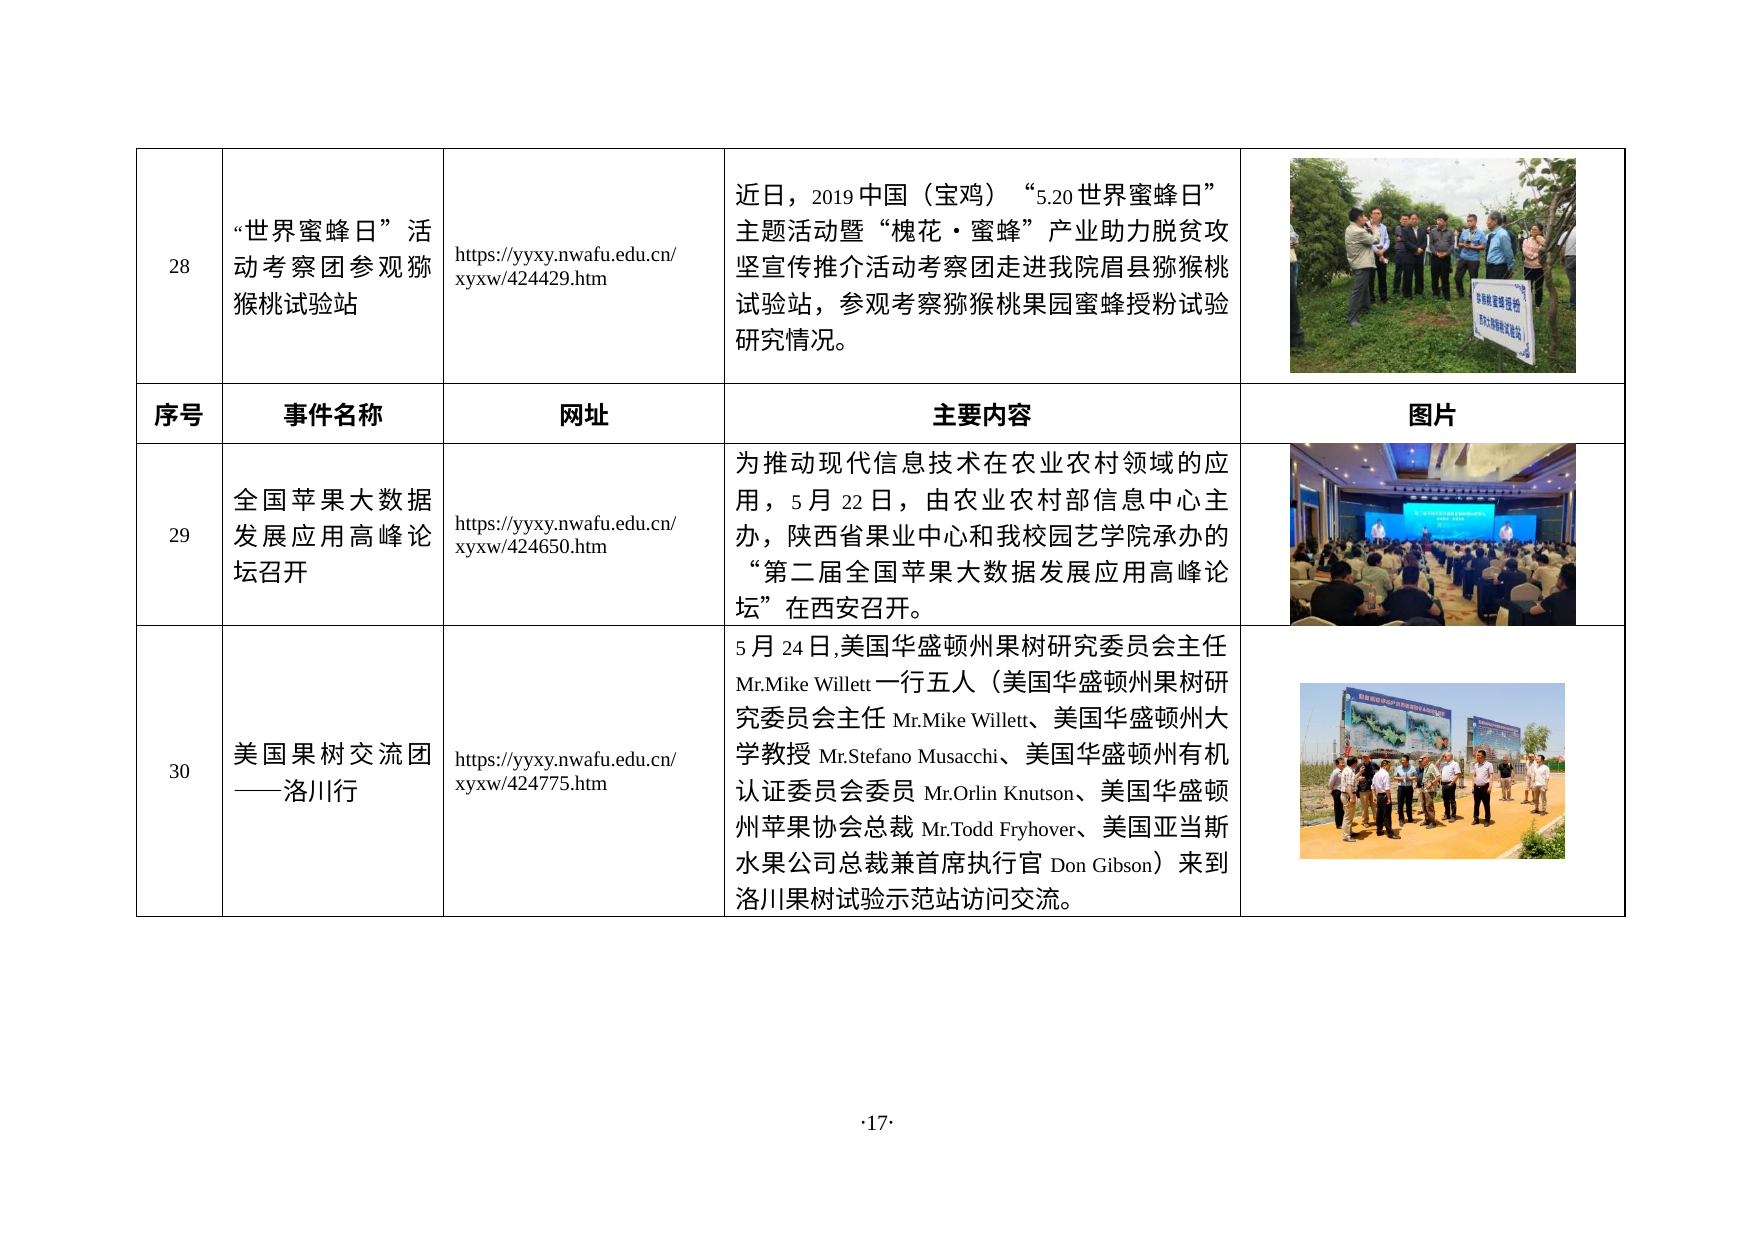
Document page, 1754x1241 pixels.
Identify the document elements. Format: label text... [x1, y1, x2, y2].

picture [1290, 158, 1576, 373]
table_cell 事件名称 [223, 384, 443, 443]
table_cell 网址 [444, 384, 724, 443]
table_cell [1241, 444, 1290, 625]
picture [1290, 443, 1576, 626]
table_cell 全国苹果大数据发展应用高峰论坛召开 [223, 444, 443, 625]
table_cell 5月24日,美国华盛顿州果树研究委员会主任 Mr.Mike Willett一行五人（美国华盛顿州果树研究委员会主任 Mr.Mike Willett、美国华盛顿州大学教授 Mr.Stefano Musacchi、美国华盛顿州有机认证委员会委员 Mr.Orlin Knutson、美国华盛顿州苹果协会总裁 Mr.Todd Fryhover、美国亚当斯水果公司总裁兼首席执行官Don Gibson）来到洛川果树试验示范站访问交流。 [725, 626, 1240, 916]
table_cell 美国果树交流团——洛川行 [223, 626, 443, 916]
table_cell 序号 [137, 384, 222, 443]
table_cell 主要内容 [725, 384, 1240, 443]
table_cell “世界蜜蜂日”活动考察团参观猕猴桃试验站 [223, 149, 443, 383]
table_cell https://yyxy.nwafu.edu.cn/xyxw/424650.htm [444, 444, 724, 625]
table_cell 图片 [1241, 384, 1624, 443]
table_cell [1241, 149, 1624, 383]
table_cell 近日，2019中国（宝鸡）“5.20世界蜜蜂日”主题活动暨“槐花•蜜蜂”产业助力脱贫攻坚宣传推介活动考察团走进我院眉县猕猴桃试验站，参观考察猕猴桃果园蜜蜂授粉试验研究情况。 [725, 149, 1240, 383]
table_cell 28 [137, 149, 222, 383]
table_cell 29 [137, 444, 222, 625]
table_cell [1241, 626, 1624, 916]
table_cell [1576, 444, 1624, 625]
table_cell https://yyxy.nwafu.edu.cn/xyxw/424775.htm [444, 626, 724, 916]
table_cell https://yyxy.nwafu.edu.cn/xyxw/424429.htm [444, 149, 724, 383]
picture [1300, 683, 1565, 859]
table_cell 为推动现代信息技术在农业农村领域的应用，5月22日，由农业农村部信息中心主办，陕西省果业中心和我校园艺学院承办的“第二届全国苹果大数据发展应用高峰论坛”在西安召开。 [725, 444, 1240, 625]
table_cell 30 [137, 626, 222, 916]
